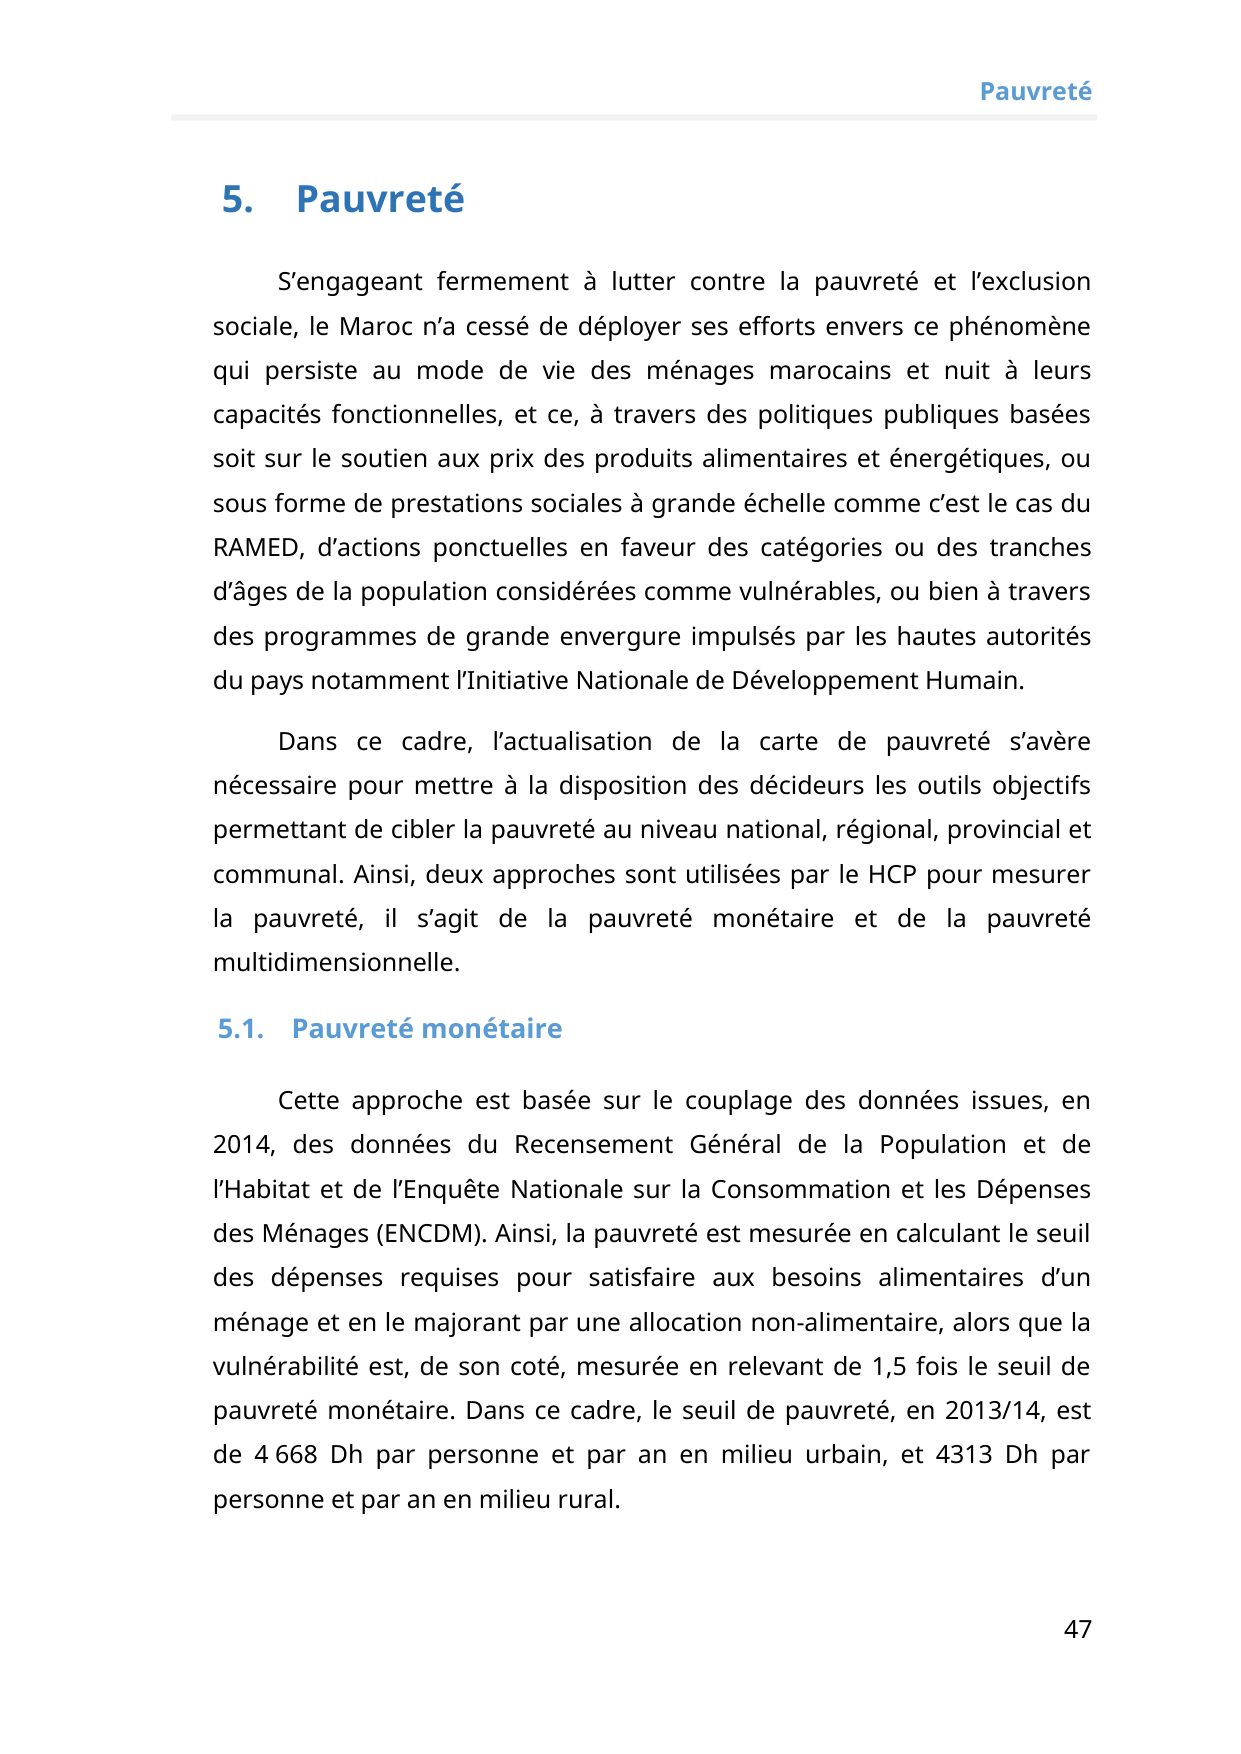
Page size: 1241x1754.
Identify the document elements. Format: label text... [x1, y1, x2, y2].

text Dans ce cadre, l’actualisation de la carte de pauvreté s’avère nécessaire pour mettre à la disposition des décideurs les outils objectifs permettant de cibler la pauvreté au niveau national, régional, provincial et communal. Ainsi, deux approches sont utilisées par le HCP pour mesurer la pauvreté, il s’agit de la pauvreté monétaire et de la pauvreté multidimensionnelle. [213, 723, 1092, 979]
text S’engageant fermement à lutter contre la pauvreté et l’exclusion sociale, le Maroc n’a cessé de déployer ses efforts envers ce phénomène qui persiste au mode de vie des ménages marocains et nuit à leurs capacités fonctionnelles, et ce, à travers des politiques publiques basées soit sur le soutien aux prix des produits alimentaires et énergétiques, ou sous forme de prestations sociales à grande échelle comme c’est le cas du RAMED, d’actions ponctuelles en faveur des catégories ou des tranches d’âges de la population considérées comme vulnérables, ou bien à travers des programmes de grande envergure impulsés par les hautes autorités du pays notamment l’Initiative Nationale de Développement Humain. [213, 264, 1092, 697]
subtitle Pauvreté [222, 173, 1092, 224]
text Cette approche est basée sur le couplage des données issues, en 2014, des données du Recensement Général de la Population et de l’Habitat et de l’Enquête Nationale sur la Consommation et les Dépenses des Ménages (ENCDM). Ainsi, la pauvreté est mesurée en calculant le seuil des dépenses requises pour satisfaire aux besoins alimentaires d’un ménage et en le majorant par une allocation non-alimentaire, alors que la vulnérabilité est, de son coté, mesurée en relevant de 1,5 fois le seuil de pauvreté monétaire. Dans ce cadre, le seuil de pauvreté, en 2013/14, est de 4 668 Dh par personne et par an en milieu urbain, et 4313 Dh par personne et par an en milieu rural. [213, 1083, 1092, 1515]
subtitle Pauvreté monétaire [218, 1010, 1092, 1047]
